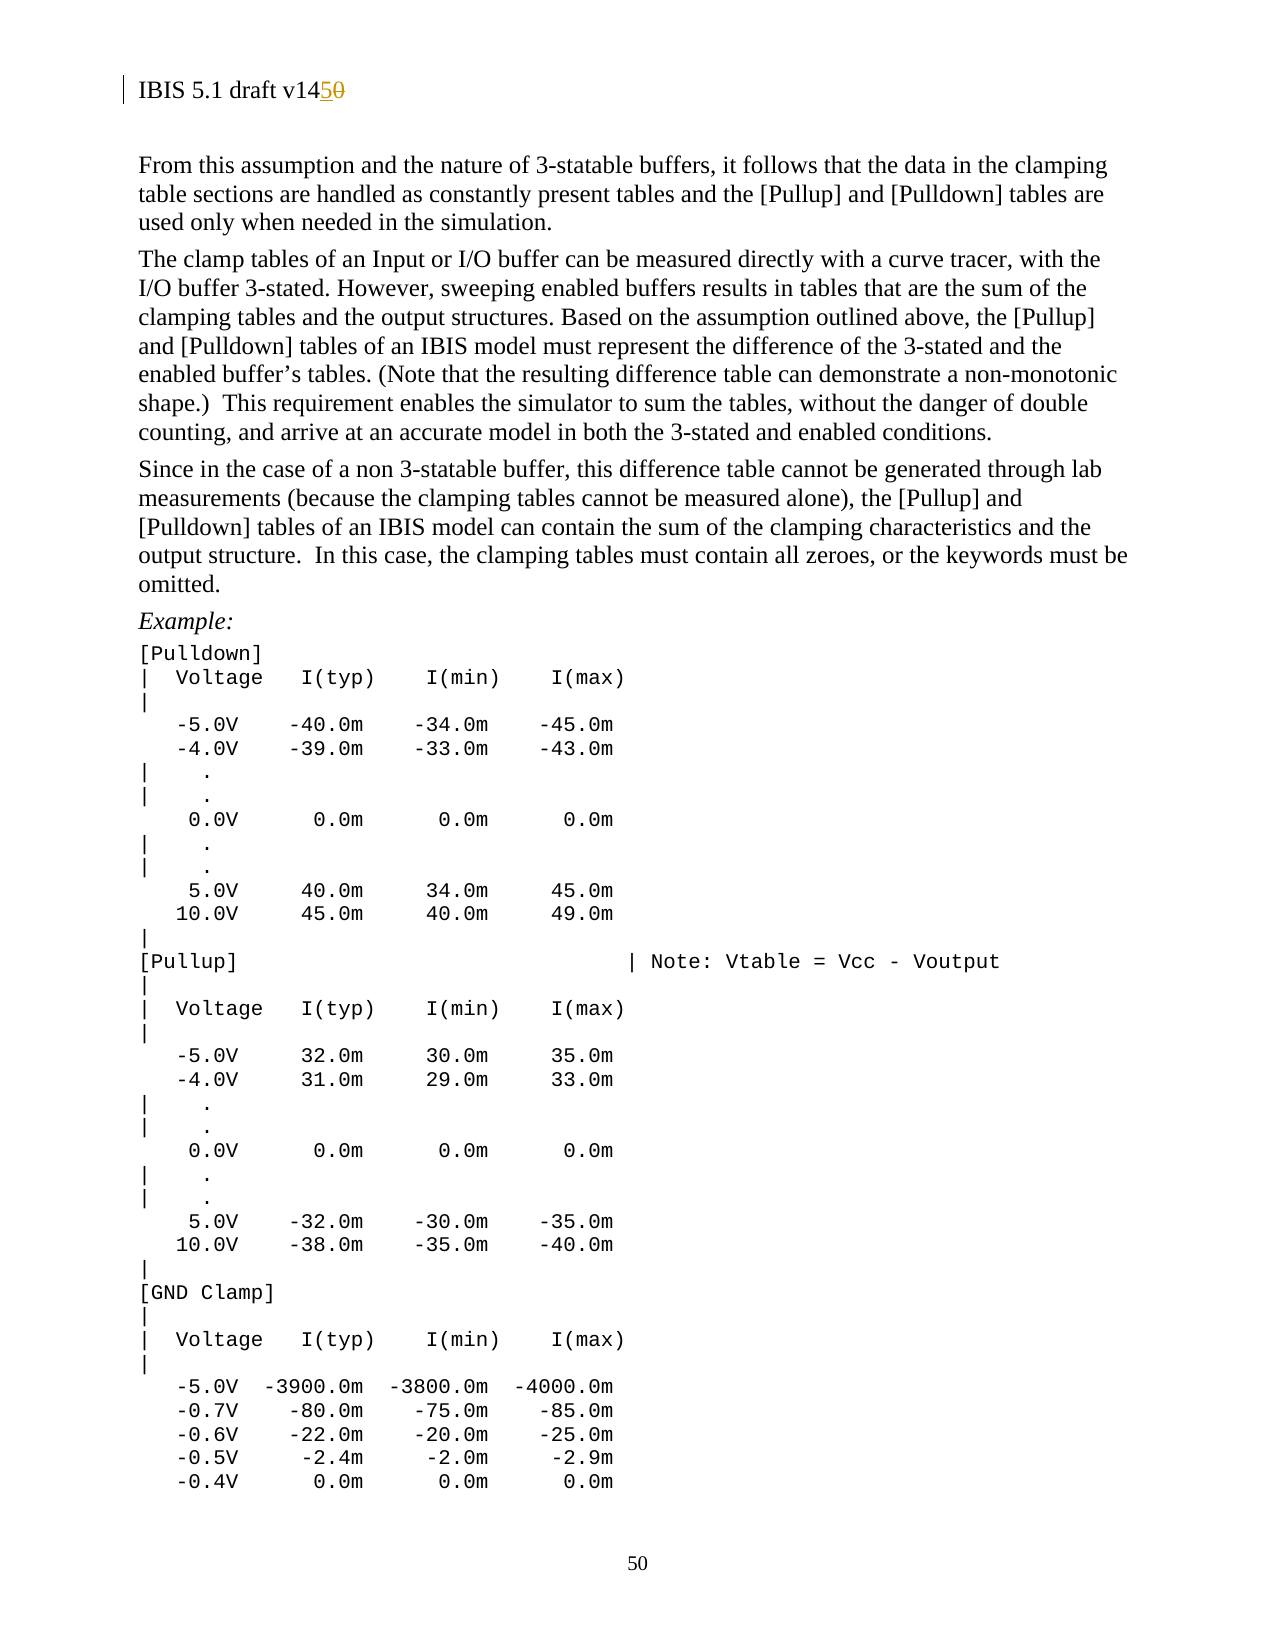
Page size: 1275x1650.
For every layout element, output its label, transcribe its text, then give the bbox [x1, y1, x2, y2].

text 10.0V -38.0m -35.0m -40.0m [138, 1234, 1137, 1258]
text -4.0V 31.0m 29.0m 33.0m [138, 1069, 1137, 1093]
text [Pullup] | Note: Vtable = Vcc - Voutput [138, 951, 1137, 974]
text | Voltage I(typ) I(min) I(max) [138, 667, 1137, 691]
text | [138, 1022, 1137, 1045]
text -0.5V -2.4m -2.0m -2.9m [138, 1447, 1137, 1471]
text | [138, 927, 1137, 951]
text | Voltage I(typ) I(min) I(max) [138, 1329, 1137, 1353]
text | [138, 1353, 1137, 1376]
text | . [138, 1163, 1137, 1187]
text | [138, 691, 1137, 714]
text -0.6V -22.0m -20.0m -25.0m [138, 1424, 1137, 1447]
text 10.0V 45.0m 40.0m 49.0m [138, 903, 1137, 927]
text -5.0V 32.0m 30.0m 35.0m [138, 1045, 1137, 1069]
text | . [138, 762, 1137, 785]
text The clamp tables of an Input or I/O buffer can be measured directly with a curve tracer, with the I/O buffer 3-stated. However, sweeping enabled buffers results in tables that are the sum of the clamping tables and the output structures. Based on the assumption outlined above, the [Pullup] and [Pulldown] tables of an IBIS model must represent the difference of the 3-stated and the enabled buffer’s tables. (Note that the resulting difference table can demonstrate a non-monotonic shape.) This requirement enables the simulator to sum the tables, without the danger of double counting, and arrive at an accurate model in both the 3-stated and enabled conditions. [138, 244, 1137, 446]
text | [138, 974, 1137, 998]
text -0.4V 0.0m 0.0m 0.0m [138, 1471, 1137, 1494]
text Since in the case of a non 3-statable buffer, this difference table cannot be generated through lab measurements (because the clamping tables cannot be measured alone), the [Pullup] and [Pulldown] tables of an IBIS model can contain the sum of the clamping characteristics and the output structure. In this case, the clamping tables must contain all zeroes, or the keywords must be omitted. [138, 454, 1137, 598]
text 5.0V 40.0m 34.0m 45.0m [138, 880, 1137, 903]
text 0.0V 0.0m 0.0m 0.0m [138, 809, 1137, 832]
text | [138, 1258, 1137, 1282]
text 5.0V -32.0m -30.0m -35.0m [138, 1211, 1137, 1234]
text -5.0V -40.0m -34.0m -45.0m [138, 714, 1137, 738]
text -4.0V -39.0m -33.0m -43.0m [138, 738, 1137, 762]
text | [138, 1305, 1137, 1329]
text | . [138, 1116, 1137, 1140]
text | . [138, 1093, 1137, 1116]
text -5.0V -3900.0m -3800.0m -4000.0m [138, 1376, 1137, 1400]
text | . [138, 1187, 1137, 1211]
text | . [138, 785, 1137, 809]
text -0.7V -80.0m -75.0m -85.0m [138, 1400, 1137, 1424]
text From this assumption and the nature of 3-statable buffers, it follows that the data in the clamping table sections are handled as constantly present tables and the [Pullup] and [Pulldown] tables are used only when needed in the simulation. [138, 150, 1137, 236]
text | . [138, 856, 1137, 880]
text | Voltage I(typ) I(min) I(max) [138, 998, 1137, 1022]
text [Pulldown] [138, 643, 1137, 667]
text [GND Clamp] [138, 1282, 1137, 1305]
text Example: [138, 606, 1137, 635]
text | . [138, 832, 1137, 856]
text 0.0V 0.0m 0.0m 0.0m [138, 1140, 1137, 1163]
